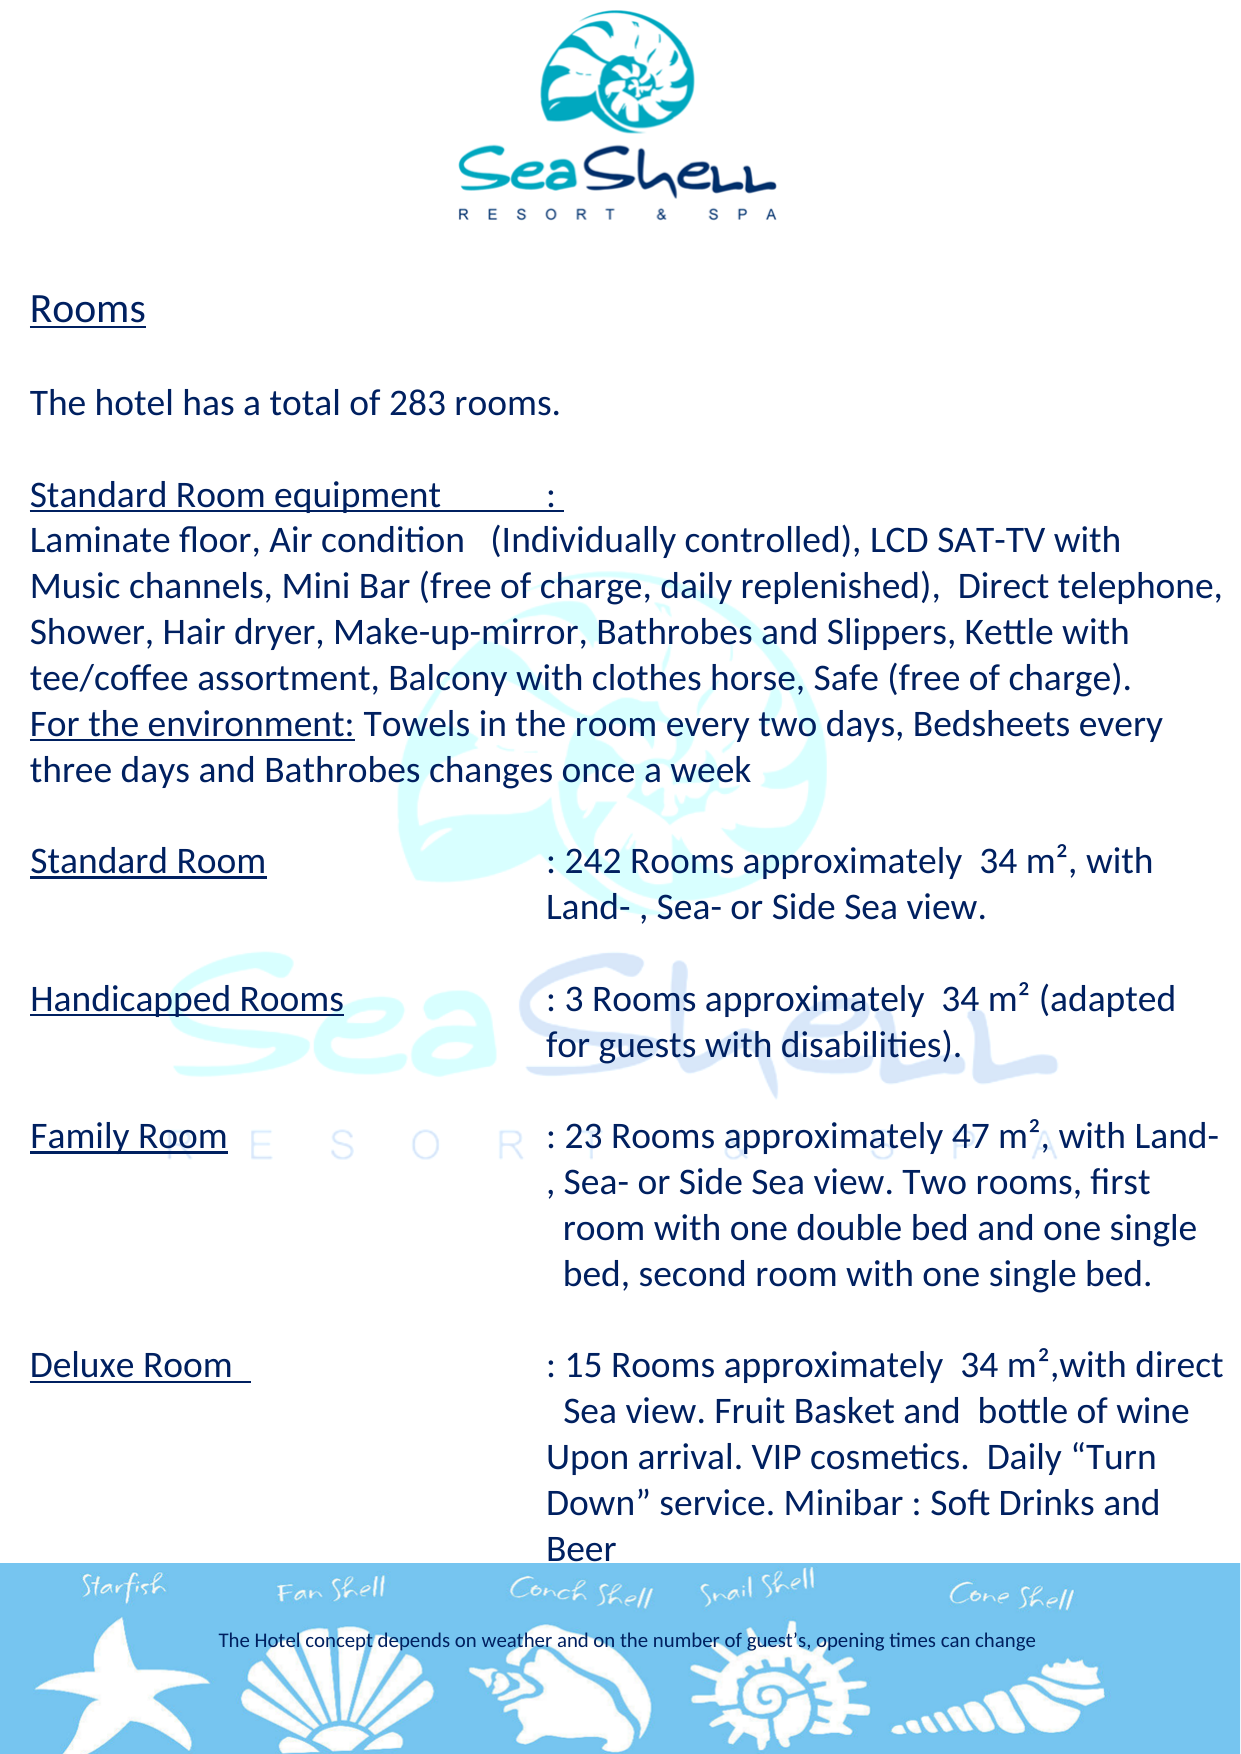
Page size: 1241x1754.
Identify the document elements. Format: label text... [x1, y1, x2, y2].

text Standard Room : 242 Rooms approximately 34 m², with Land- , Sea- or Side Sea view. [30, 837, 1226, 929]
text room with one double bed and one single [472, 1204, 1226, 1250]
text Deluxe Room : 15 Rooms approximately 34 m²,with direct [29, 1341, 1226, 1387]
text The hotel has a total of 283 rooms. [29, 379, 1226, 425]
text Sea view. Fruit Basket and bottle of wine Upon arrival. VIP cosmetics. Daily “Turn Down” service. Minibar : Soft Drinks and Beer [546, 1387, 1226, 1571]
text Laminate floor, Air condition (Individually controlled), LCD SAT-TV with [29, 516, 1226, 562]
picture [453, 3, 793, 236]
text Rooms [29, 282, 1226, 333]
picture [0, 1563, 1241, 1754]
text Family Room : 23 Rooms approximately 47 m², with Land- , Sea- or Side Sea view. Two rooms, first [30, 1112, 1226, 1204]
text For the environment: Towels in the room every two days, Bedsheets every three days and Bathrobes changes once a week [29, 700, 1226, 791]
text Handicapped Rooms : 3 Rooms approximately 34 m² (adapted for guests with disabilities). [30, 975, 1226, 1066]
text Standard Room equipment : [29, 471, 1226, 516]
text bed, second room with one single bed. [472, 1250, 1226, 1296]
text Music channels, Mini Bar (free of charge, daily replenished), Direct telephone, Shower, Hair dryer, Make-up-mirror, Bathrobes and Slippers, Kettle with tee/coffee assortment, Balcony with clothes horse, Safe (free of charge). [29, 562, 1226, 700]
